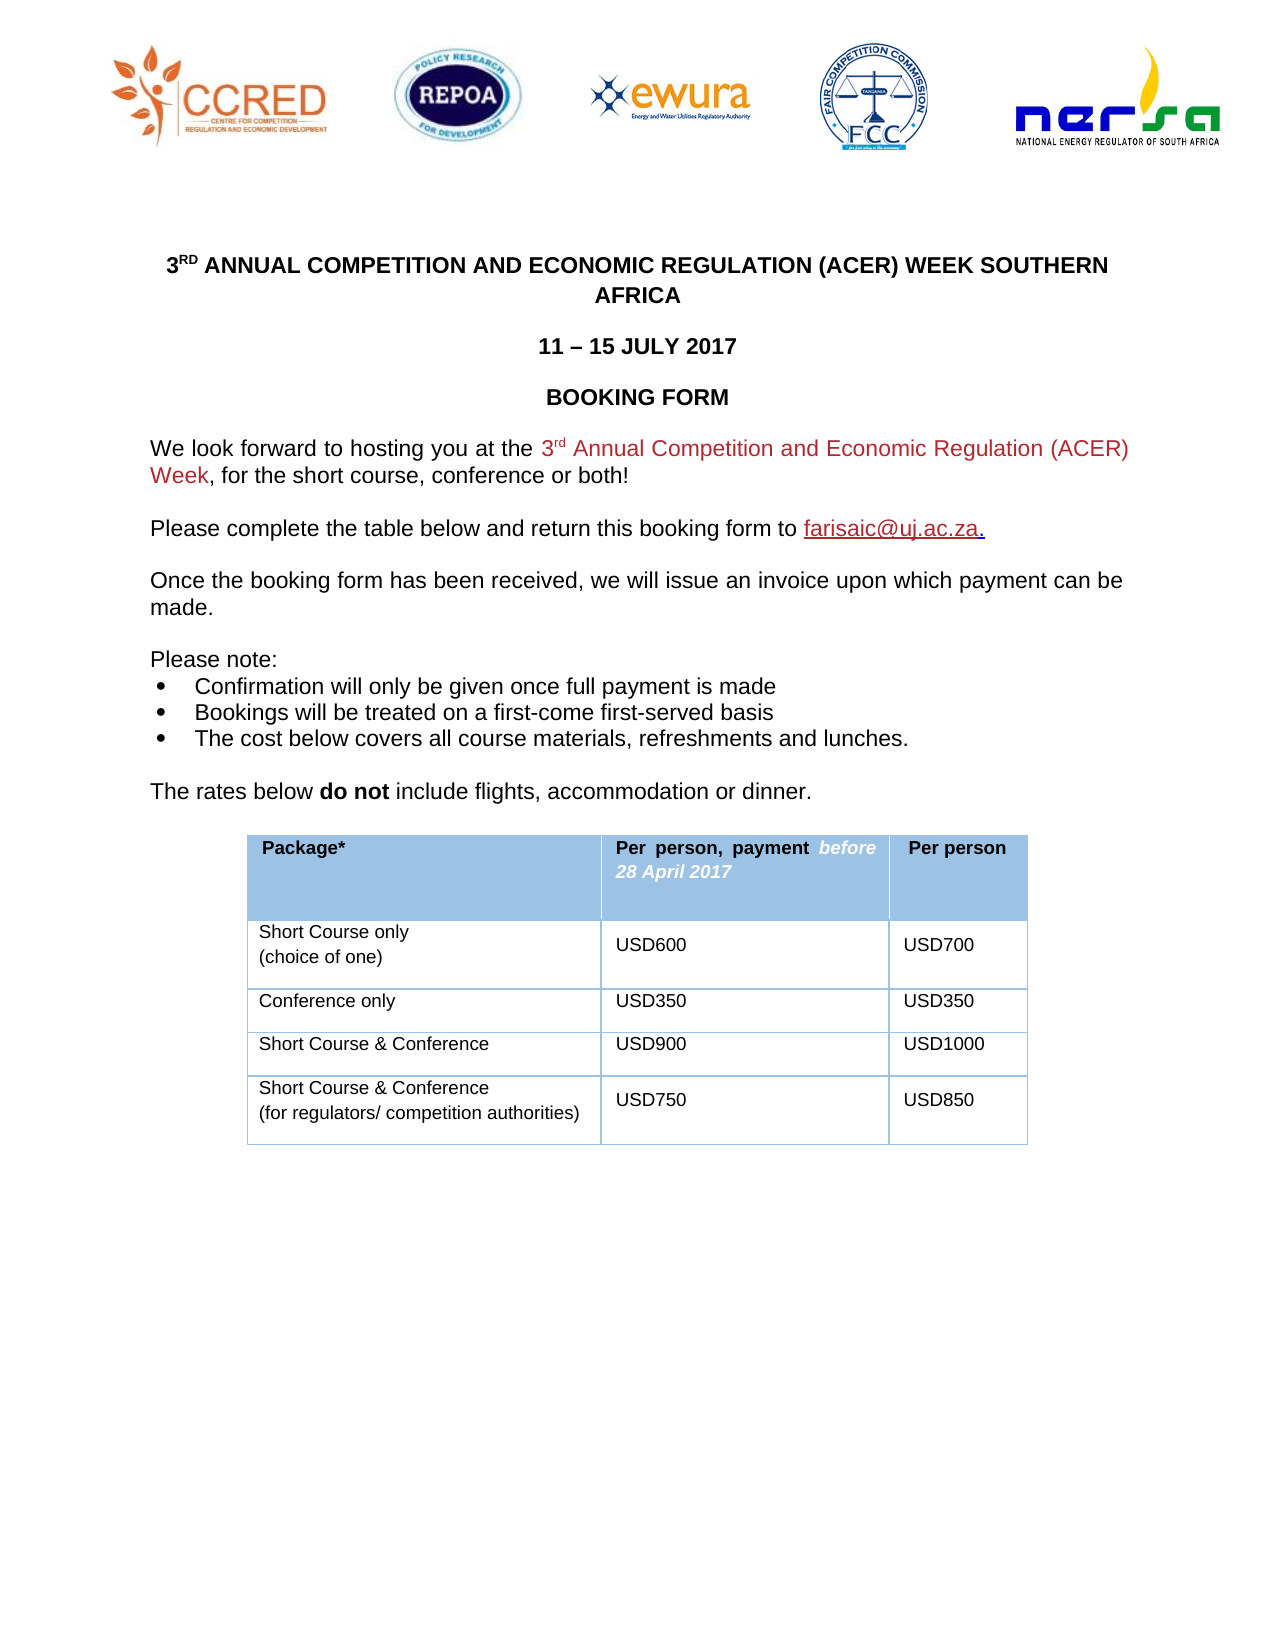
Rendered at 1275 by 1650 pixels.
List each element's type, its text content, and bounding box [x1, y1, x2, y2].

text We look forward to hosting you at the 3rd Annual Competition and Economic Regulation (ACER) Week, for the short course, conference or both! [150, 435, 1130, 488]
text Please note: [150, 646, 1125, 673]
text BOOKING FORM [150, 384, 1125, 411]
picture [392, 46, 526, 147]
list The cost below covers all course materials, refreshments and lunches. [157, 725, 1125, 752]
table_cell Short Course only (choice of one) [248, 921, 600, 988]
table_cell USD350 [890, 990, 1027, 1031]
picture [111, 45, 327, 148]
table_cell USD850 [890, 1077, 1027, 1143]
table_cell USD1000 [890, 1033, 1027, 1075]
text The rates below do not include flights, accommodation or dinner. [150, 778, 1125, 804]
table_cell USD600 [602, 921, 888, 988]
picture [1013, 46, 1222, 147]
picture [820, 43, 928, 150]
table_cell Short Course & Conference (for regulators/ competition authorities) [248, 1077, 600, 1143]
table_header Per person [890, 836, 1027, 919]
table_cell USD750 [602, 1077, 888, 1143]
table_header Package* [248, 836, 601, 919]
text Once the booking form has been received, we will issue an invoice upon which payment can be made. [150, 567, 1125, 620]
table_cell USD900 [602, 1033, 888, 1075]
picture [591, 72, 755, 121]
list Confirmation will only be given once full payment is made [157, 673, 1125, 699]
table_cell USD350 [602, 990, 888, 1031]
table_cell USD700 [890, 921, 1027, 988]
table_cell Short Course & Conference [248, 1033, 600, 1075]
table_cell Conference only [248, 990, 600, 1031]
list Bookings will be treated on a first-come first-served basis [157, 699, 1125, 725]
table_header Per person, payment before 28 April 2017 [602, 836, 889, 919]
text Please complete the table below and return this booking form to farisaic@uj.ac.za. [150, 514, 1130, 541]
text 11 – 15 JULY 2017 [150, 333, 1125, 360]
text 3RD ANNUAL COMPETITION AND ECONOMIC REGULATION (ACER) WEEK SOUTHERN AFRICA [150, 252, 1125, 309]
